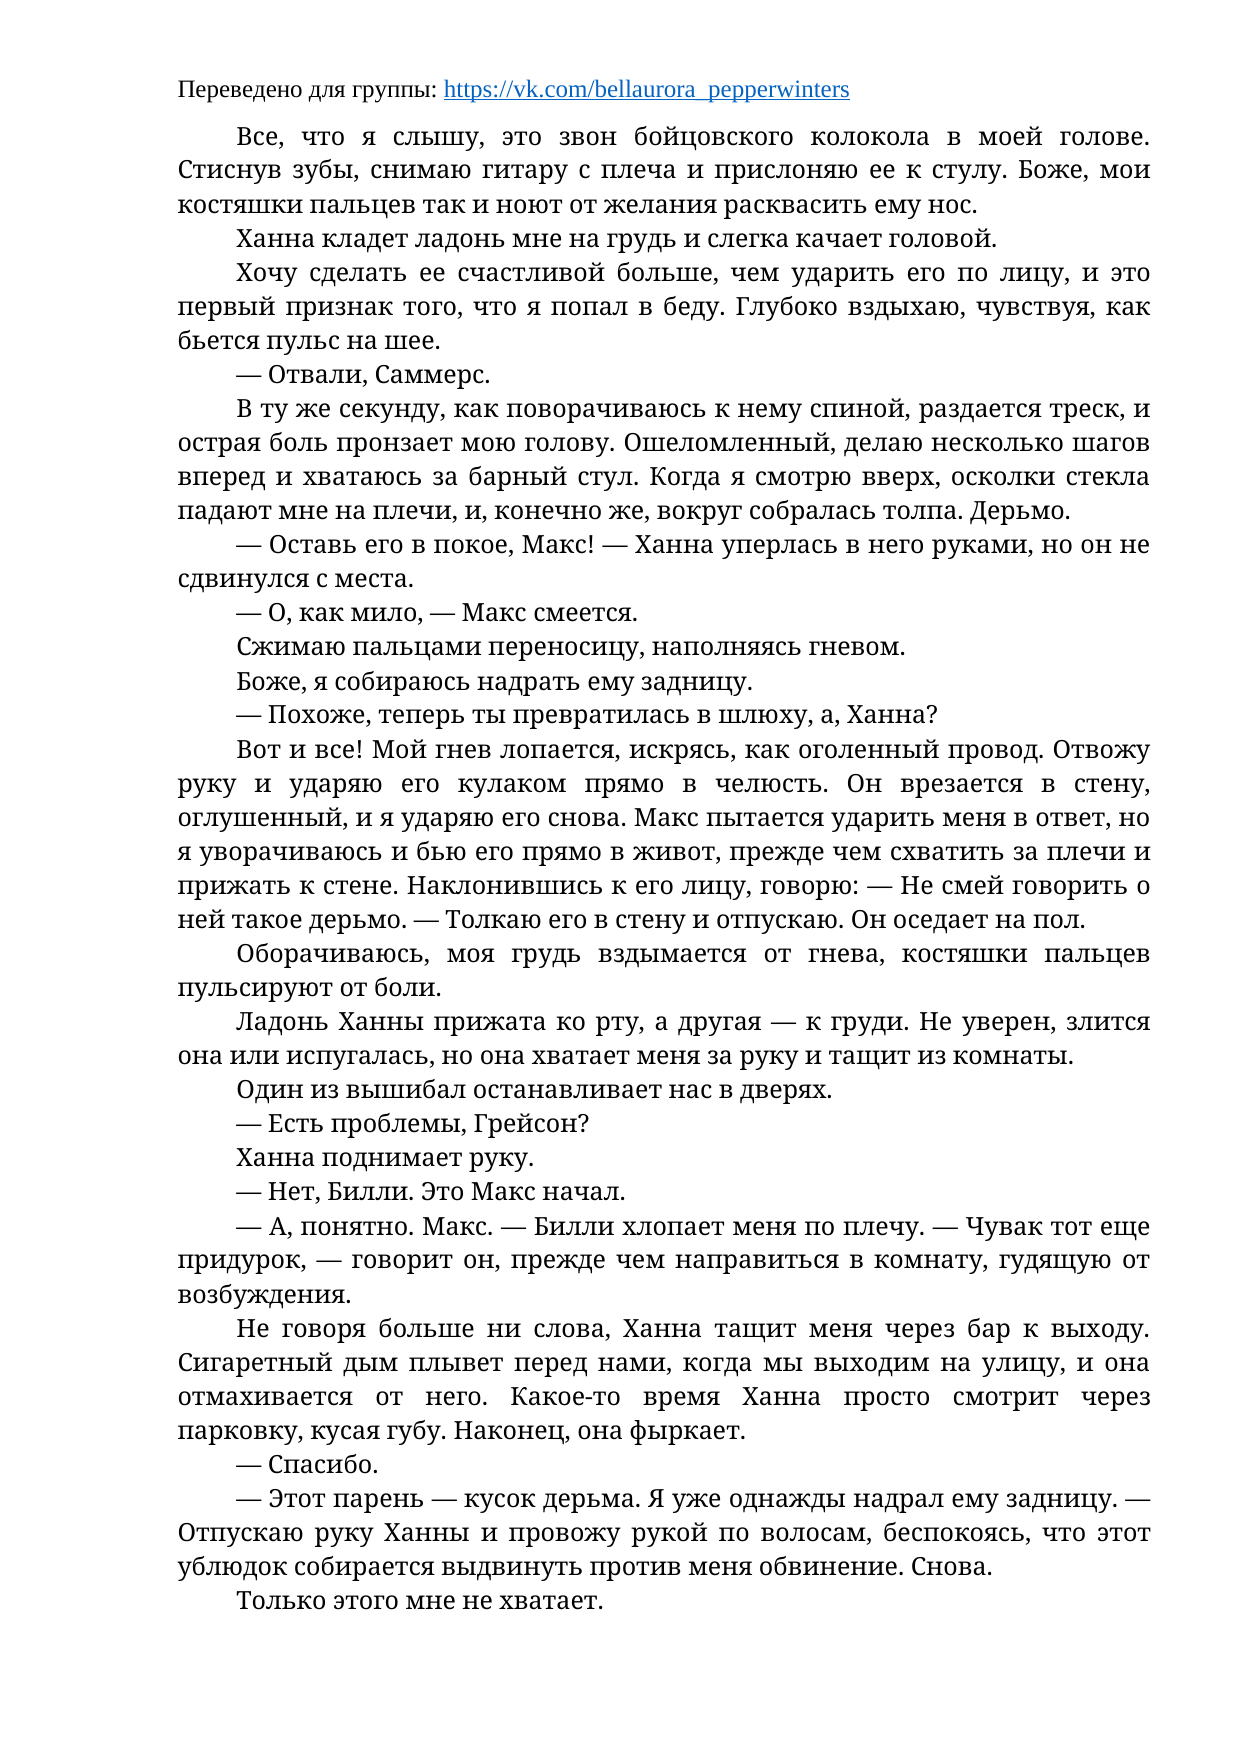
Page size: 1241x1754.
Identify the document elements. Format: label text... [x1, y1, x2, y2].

text Оборачиваюсь, моя грудь вздымается от гнева, костяшки пальцев пульсируют от боли. [177, 936, 1152, 1004]
text — Есть проблемы, Грейсон? [177, 1106, 1152, 1140]
text Боже, я собираюсь надрать ему задницу. [177, 663, 1152, 697]
text Один из вышибал останавливает нас в дверях. [177, 1072, 1152, 1106]
text Сжимаю пальцами переносицу, наполняясь гневом. [177, 629, 1152, 663]
text Вот и все! Мой гнев лопается, искрясь, как оголенный провод. Отвожу руку и ударяю его кулаком прямо в челюсть. Он врезается в стену, оглушенный, и я ударяю его снова. Макс пытается ударить меня в ответ, но я уворачиваюсь и бью его прямо в живот, прежде чем схватить за плечи и прижать к стене. Наклонившись к его лицу, говорю: — Не смей говорить о ней такое дерьмо. — Толкаю его в стену и отпускаю. Он оседает на пол. [177, 731, 1152, 936]
text Все, что я слышу, это звон бойцовского колокола в моей голове. Стиснув зубы, снимаю гитару с плеча и прислоняю ее к стулу. Боже, мои костяшки пальцев так и ноют от желания расквасить ему нос. [177, 118, 1152, 220]
text — Этот парень — кусок дерьма. Я уже однажды надрал ему задницу. — Отпускаю руку Ханны и провожу рукой по волосам, беспокоясь, что этот ублюдок собирается выдвинуть против меня обвинение. Снова. [177, 1481, 1152, 1583]
text Ханна поднимает руку. [177, 1140, 1152, 1174]
text Хочу сделать ее счастливой больше, чем ударить его по лицу, и это первый признак того, что я попал в беду. Глубоко вздыхаю, чувствуя, как бьется пульс на шее. [177, 254, 1152, 357]
text — А, понятно. Макс. — Билли хлопает меня по плечу. — Чувак тот еще придурок, — говорит он, прежде чем направиться в комнату, гудящую от возбуждения. [177, 1208, 1152, 1310]
text — Спасибо. [177, 1447, 1152, 1481]
text В ту же секунду, как поворачиваюсь к нему спиной, раздается треск, и острая боль пронзает мою голову. Ошеломленный, делаю несколько шагов вперед и хватаюсь за барный стул. Когда я смотрю вверх, осколки стекла падают мне на плечи, и, конечно же, вокруг собралась толпа. Дерьмо. [177, 391, 1152, 527]
text Ладонь Ханны прижата ко рту, а другая — к груди. Не уверен, злится она или испугалась, но она хватает меня за руку и тащит из комнаты. [177, 1004, 1152, 1072]
text Не говоря больше ни слова, Ханна тащит меня через бар к выходу. Сигаретный дым плывет перед нами, когда мы выходим на улицу, и она отмахивается от него. Какое-то время Ханна просто смотрит через парковку, кусая губу. Наконец, она фыркает. [177, 1310, 1152, 1447]
text — Оставь его в покое, Макс! — Ханна уперлась в него руками, но он не сдвинулся с места. [177, 527, 1152, 595]
text Ханна кладет ладонь мне на грудь и слегка качает головой. [177, 220, 1152, 254]
text — О, как мило, — Макс смеется. [177, 595, 1152, 629]
text Только этого мне не хватает. [177, 1583, 1152, 1617]
text — Похоже, теперь ты превратилась в шлюху, а, Ханна? [177, 697, 1152, 731]
text — Нет, Билли. Это Макс начал. [177, 1174, 1152, 1208]
text — Отвали, Саммерс. [177, 357, 1152, 391]
